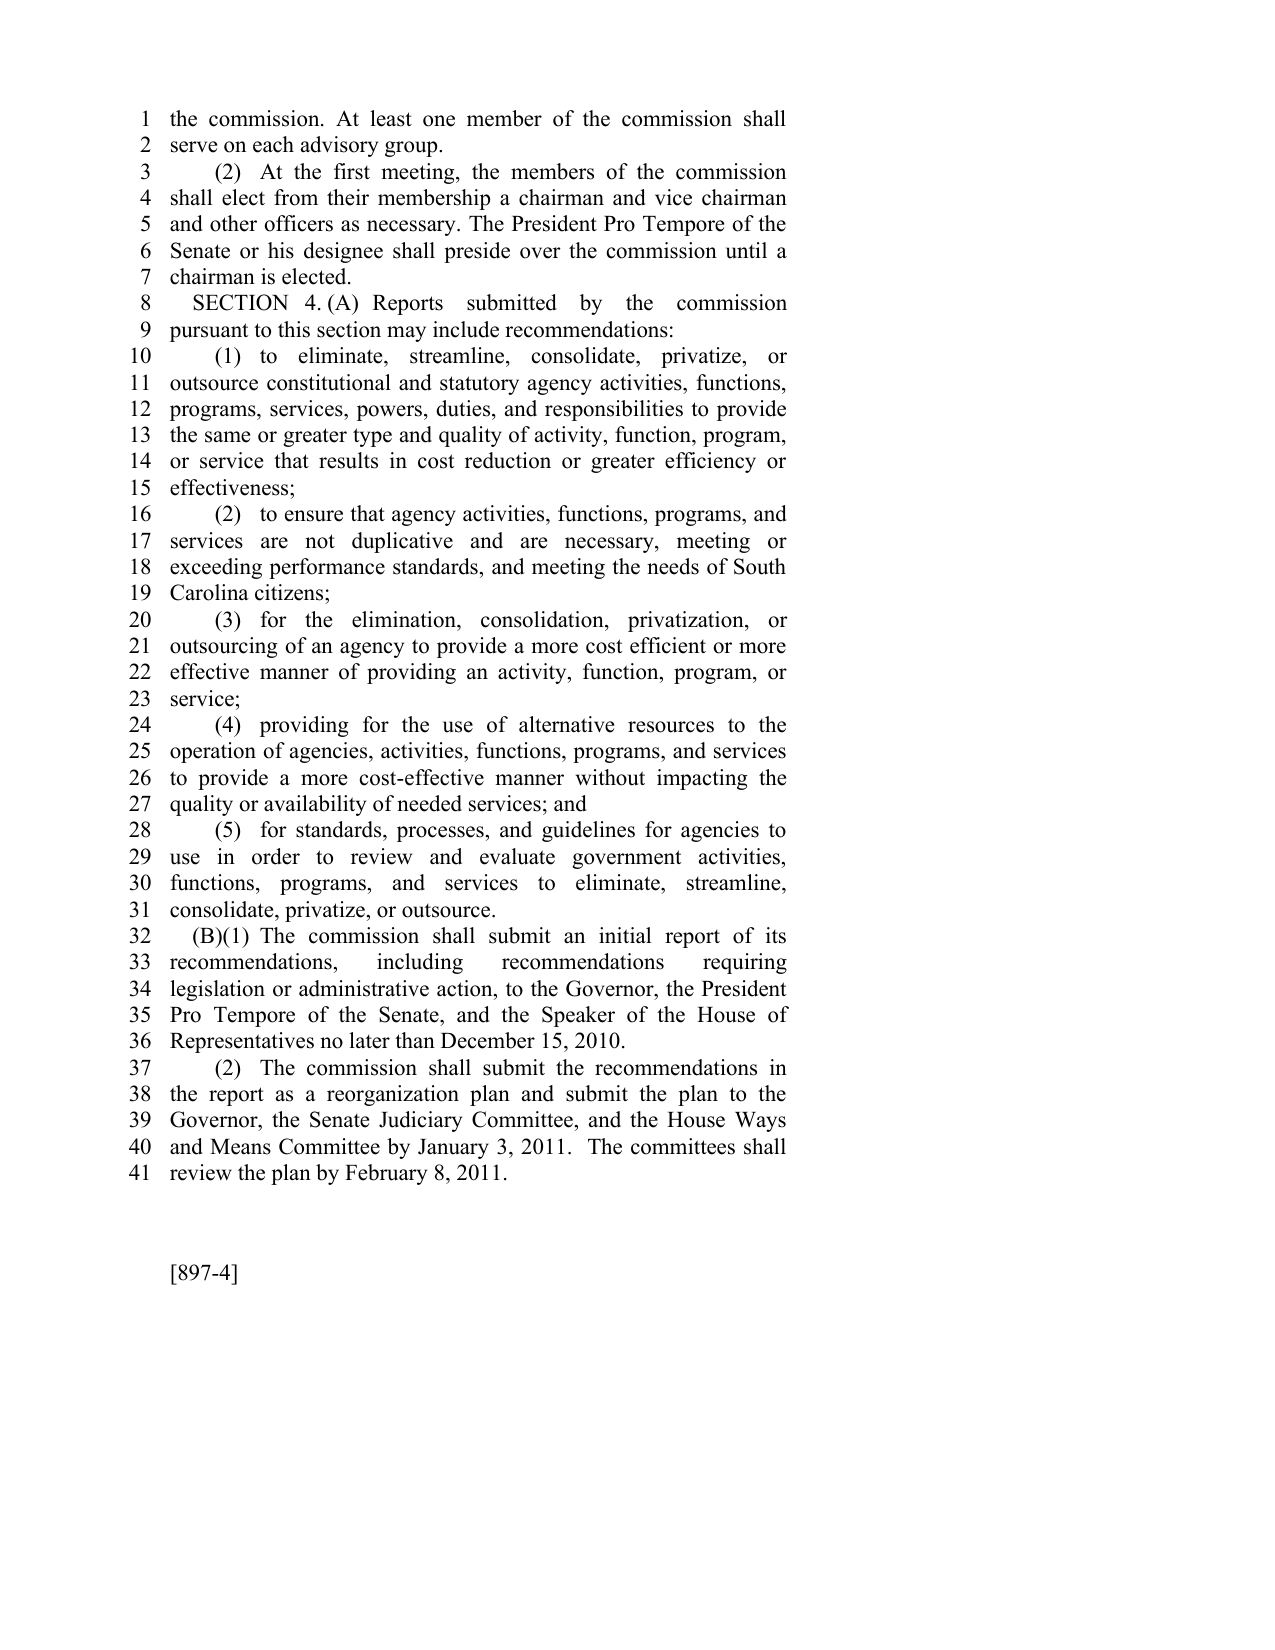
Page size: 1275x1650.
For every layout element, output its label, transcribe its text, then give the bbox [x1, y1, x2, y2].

text (5) for standards, processes, and guidelines for agencies to use in order to review and evaluate government activities, functions, programs, and services to eliminate, streamline, consolidate, privatize, or outsource. [169, 817, 787, 922]
text (1) to eliminate, streamline, consolidate, privatize, or outsource constitutional and statutory agency activities, functions, programs, services, powers, duties, and responsibilities to provide the same or greater type and quality of activity, function, program, or service that results in cost reduction or greater efficiency or effectiveness; [169, 342, 787, 500]
text (2) At the first meeting, the members of the commission shall elect from their membership a chairman and vice chairman and other officers as necessary. The President Pro Tempore of the Senate or his designee shall preside over the commission until a chairman is elected. [169, 158, 787, 289]
text (B)(1) The commission shall submit an initial report of its recommendations, including recommendations requiring legislation or administrative action, to the Governor, the President Pro Tempore of the Senate, and the Speaker of the House of Representatives no later than December 15, 2010. [169, 922, 787, 1054]
text (4) providing for the use of alternative resources to the operation of agencies, activities, functions, programs, and services to provide a more cost-effective manner without impacting the quality or availability of needed services; and [169, 711, 787, 817]
text (2) to ensure that agency activities, functions, programs, and services are not duplicative and are necessary, meeting or exceeding performance standards, and meeting the needs of South Carolina citizens; [169, 500, 787, 606]
text (2) The commission shall submit the recommendations in the report as a reorganization plan and submit the plan to the Governor, the Senate Judiciary Committee, and the House Ways and Means Committee by January 3, 2011. The committees shall review the plan by February 8, 2011. [169, 1054, 787, 1186]
text (3) for the elimination, consolidation, privatization, or outsourcing of an agency to provide a more cost efficient or more effective manner of providing an activity, function, program, or service; [169, 606, 787, 711]
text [169, 105, 787, 158]
text SECTION 4. (A) Reports submitted by the commission pursuant to this section may include recommendations: [169, 289, 787, 342]
